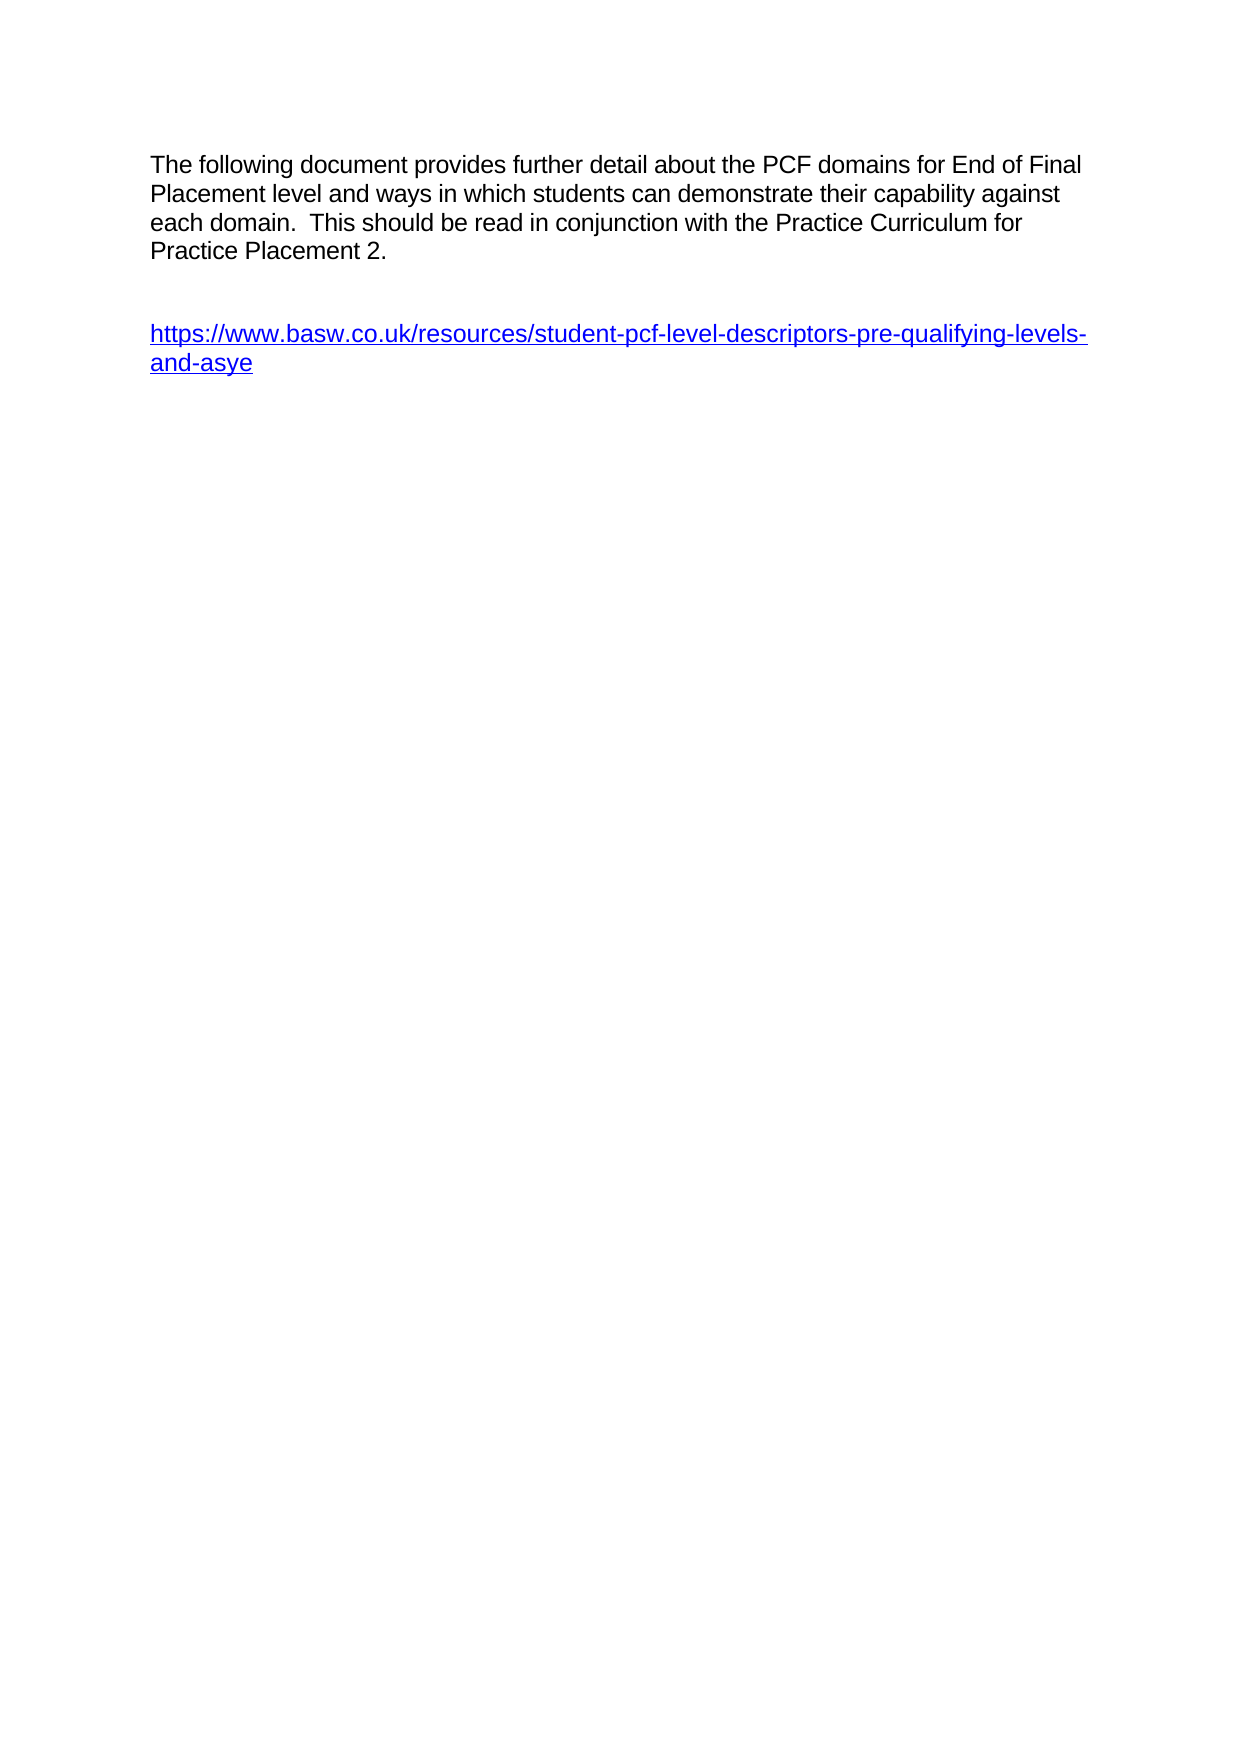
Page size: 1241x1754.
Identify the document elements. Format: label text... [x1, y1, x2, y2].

text https://www.basw.co.uk/resources/student-pcf-level-descriptors-pre-qualifying-levels-and-asye [150, 319, 1090, 376]
subtitle The following document provides further detail about the PCF domains for End of Final Placement level and ways in which students can demonstrate their capability against each domain. This should be read in conjunction with the Practice Curriculum for Practice Placement 2. [150, 150, 1090, 265]
